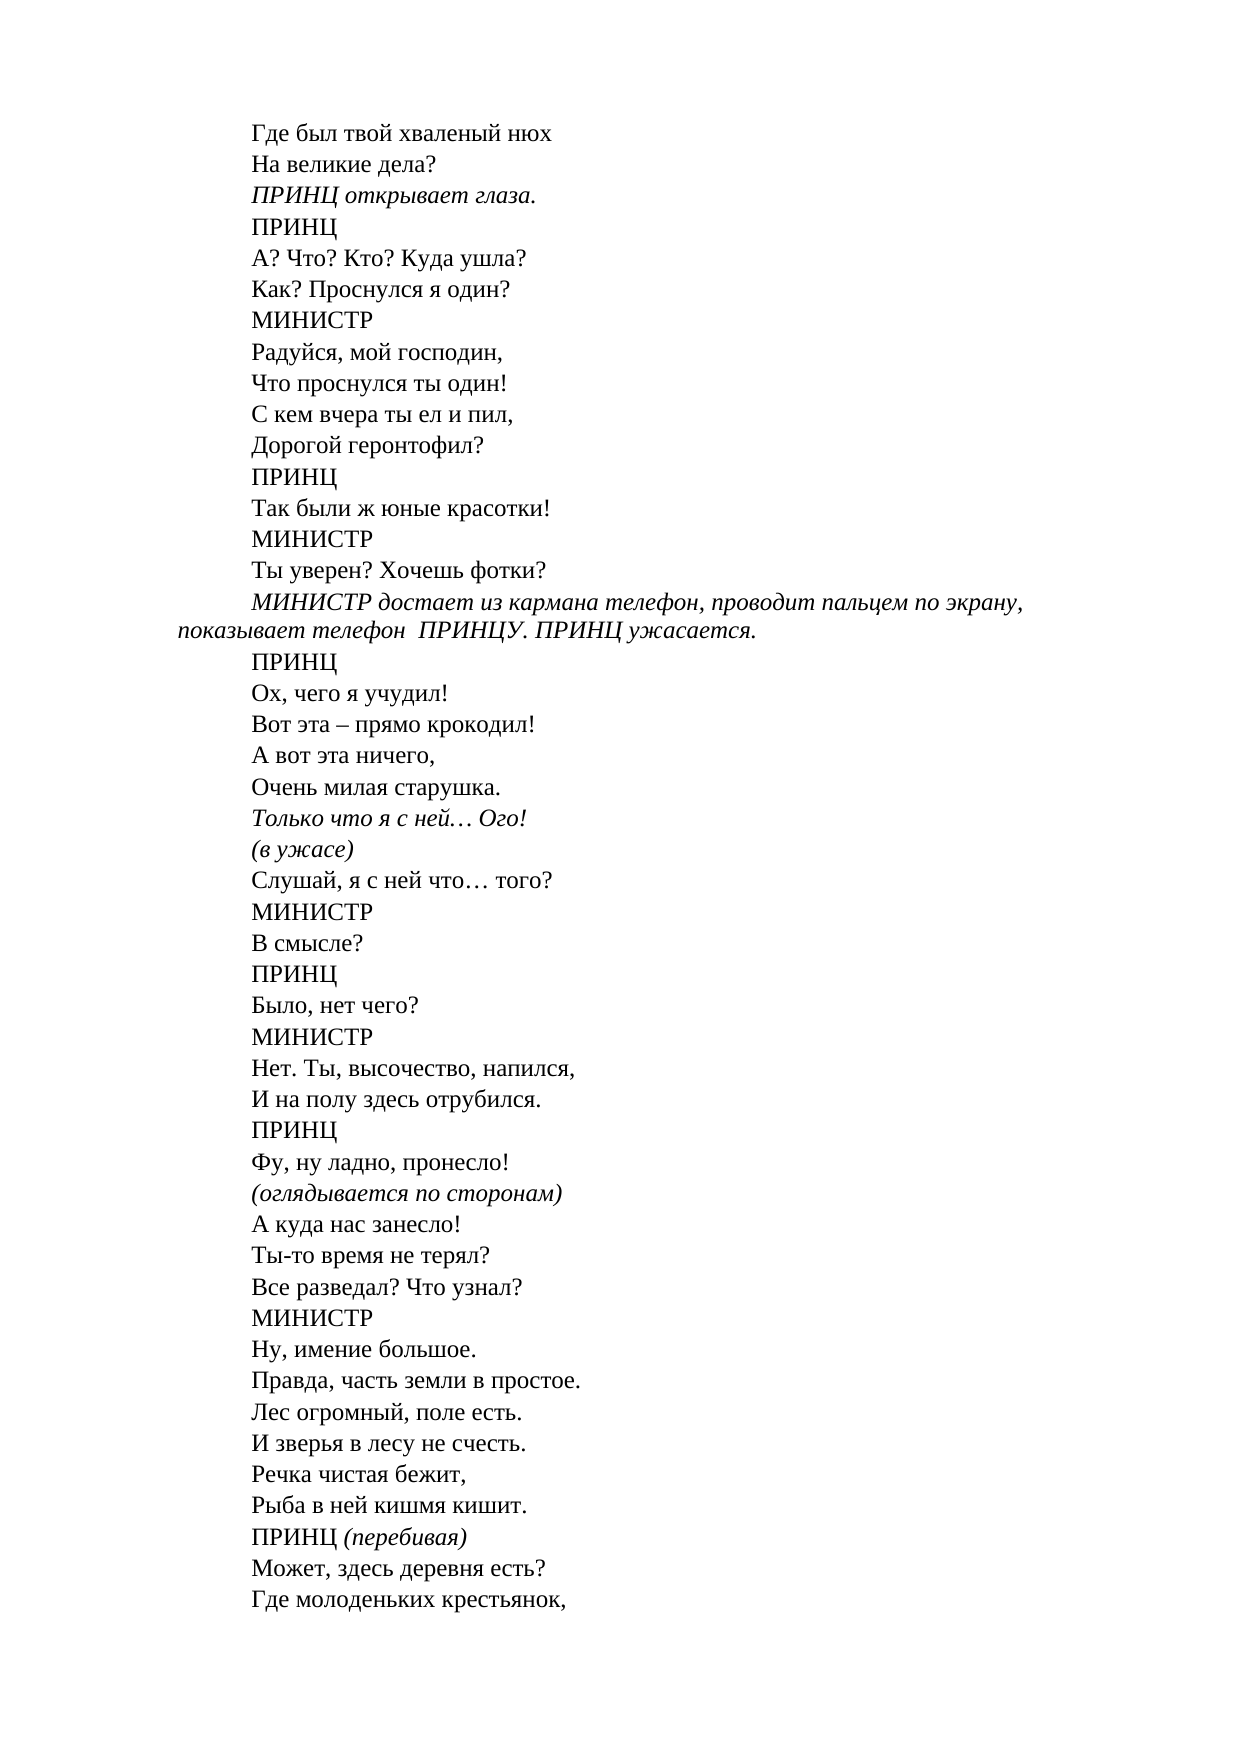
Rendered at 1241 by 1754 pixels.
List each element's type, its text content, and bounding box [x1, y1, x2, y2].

text Как? Проснулся я один? [177, 274, 1152, 303]
text Только что я с ней… Ого! [177, 803, 1152, 832]
text Может, здесь деревня есть? [177, 1553, 1152, 1582]
text Ты-то время не терял? [177, 1241, 1152, 1269]
text Лес огромный, поле есть. [177, 1397, 1152, 1426]
text А вот эта ничего, [177, 741, 1152, 769]
text А куда нас занесло! [177, 1209, 1152, 1238]
text ПРИНЦ (перебивая) [177, 1522, 1152, 1551]
text Радуйся, мой господин, [177, 337, 1152, 366]
text Слушай, я с ней что… того? [177, 866, 1152, 894]
text И зверья в лесу не счесть. [177, 1428, 1152, 1457]
text Очень милая старушка. [177, 772, 1152, 801]
text ПРИНЦ [177, 462, 1152, 491]
text В смысле? [177, 928, 1152, 957]
text МИНИСТР достает из кармана телефон, проводит пальцем по экрану, показывает телефон ПРИНЦУ. ПРИНЦ ужасается. [177, 587, 1152, 644]
text МИНИСТР [177, 1022, 1152, 1051]
text Нет. Ты, высочество, напился, [177, 1053, 1152, 1082]
text Так были ж юные красотки! [177, 493, 1152, 522]
text МИНИСТР [177, 1303, 1152, 1332]
text ПРИНЦ [177, 959, 1152, 988]
text МИНИСТР [177, 524, 1152, 553]
text МИНИСТР [177, 897, 1152, 926]
text Ну, имение большое. [177, 1334, 1152, 1363]
text (оглядывается по сторонам) [177, 1178, 1152, 1207]
text Где был твой хваленый нюх [177, 118, 1152, 147]
text ПРИНЦ открывает глаза. [177, 181, 1152, 209]
text ПРИНЦ [177, 1116, 1152, 1144]
text Ты уверен? Хочешь фотки? [177, 556, 1152, 584]
text С кем вчера ты ел и пил, [177, 399, 1152, 428]
text МИНИСТР [177, 306, 1152, 334]
text Где молоденьких крестьянок, [177, 1584, 1152, 1613]
text И на полу здесь отрубился. [177, 1084, 1152, 1113]
text На великие дела? [177, 149, 1152, 178]
text Рыба в ней кишмя кишит. [177, 1491, 1152, 1519]
text Что проснулся ты один! [177, 368, 1152, 397]
text А? Что? Кто? Куда ушла? [177, 243, 1152, 272]
text Правда, часть земли в простое. [177, 1366, 1152, 1394]
text Было, нет чего? [177, 991, 1152, 1019]
text Вот эта – прямо крокодил! [177, 709, 1152, 738]
text Все разведал? Что узнал? [177, 1272, 1152, 1301]
text Речка чистая бежит, [177, 1459, 1152, 1488]
text Ох, чего я учудил! [177, 678, 1152, 707]
text ПРИНЦ [177, 212, 1152, 241]
text Дорогой геронтофил? [177, 431, 1152, 459]
text Фу, ну ладно, пронесло! [177, 1147, 1152, 1176]
text (в ужасе) [177, 834, 1152, 863]
text ПРИНЦ [177, 647, 1152, 676]
